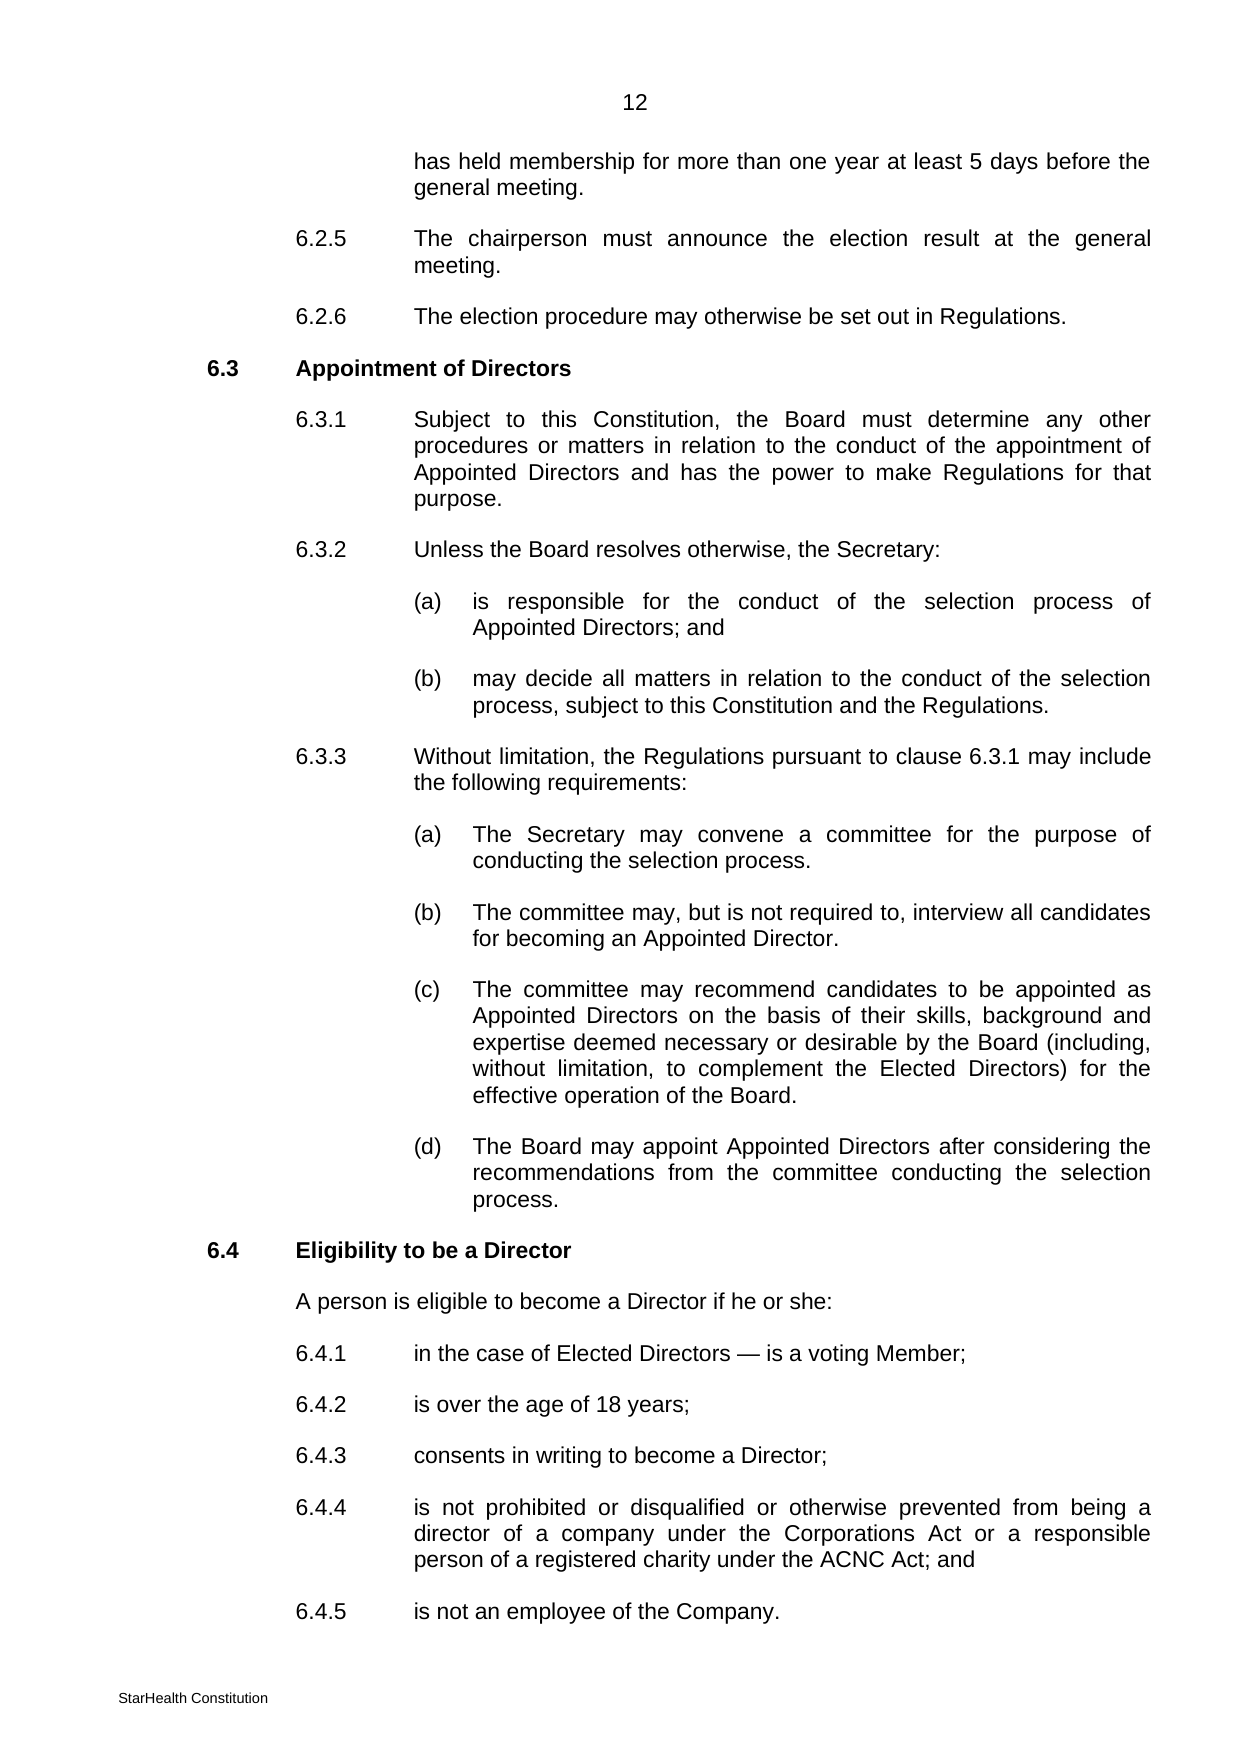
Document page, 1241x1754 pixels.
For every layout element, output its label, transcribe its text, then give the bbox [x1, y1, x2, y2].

subtitle Eligibility to be a Director [207, 1237, 1152, 1263]
subtitle is over the age of 18 years; [295, 1391, 1152, 1417]
subtitle Without limitation, the Regulations pursuant to clause 6.3.1 may include the following requirements: [295, 743, 1152, 796]
subtitle The Secretary may convene a committee for the purpose of conducting the selection process. [413, 821, 1152, 873]
subtitle consents in writing to become a Director; [295, 1442, 1152, 1469]
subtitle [295, 148, 1152, 200]
subtitle may decide all matters in relation to the conduct of the selection process, subject to this Constitution and the Regulations. [413, 665, 1152, 718]
subtitle Unless the Board resolves otherwise, the Secretary: [295, 536, 1152, 563]
subtitle The election procedure may otherwise be set out in Regulations. [295, 303, 1152, 329]
text A person is eligible to become a Director if he or she: [295, 1288, 1152, 1315]
subtitle is responsible for the conduct of the selection process of Appointed Directors; and [413, 588, 1152, 640]
subtitle The committee may recommend candidates to be appointed as Appointed Directors on the basis of their skills, background and expertise deemed necessary or desirable by the Board (including, without limitation, to complement the Elected Directors) for the effective operation of the Board. [413, 976, 1152, 1108]
subtitle is not prohibited or disqualified or otherwise prevented from being a director of a company under the Corporations Act or a responsible person of a registered charity under the ACNC Act; and [295, 1494, 1152, 1573]
subtitle The Board may appoint Appointed Directors after considering the recommendations from the committee conducting the selection process. [413, 1133, 1152, 1212]
subtitle in the case of Elected Directors — is a voting Member; [295, 1340, 1152, 1366]
subtitle Subject to this Constitution, the Board must determine any other procedures or matters in relation to the conduct of the appointment of Appointed Directors and has the power to make Regulations for that purpose. [295, 406, 1152, 511]
subtitle The chairperson must announce the election result at the general meeting. [295, 225, 1152, 278]
subtitle is not an employee of the Company. [295, 1598, 1152, 1624]
subtitle Appointment of Directors [207, 354, 1152, 381]
subtitle The committee may, but is not required to, interview all candidates for becoming an Appointed Director. [413, 898, 1152, 951]
